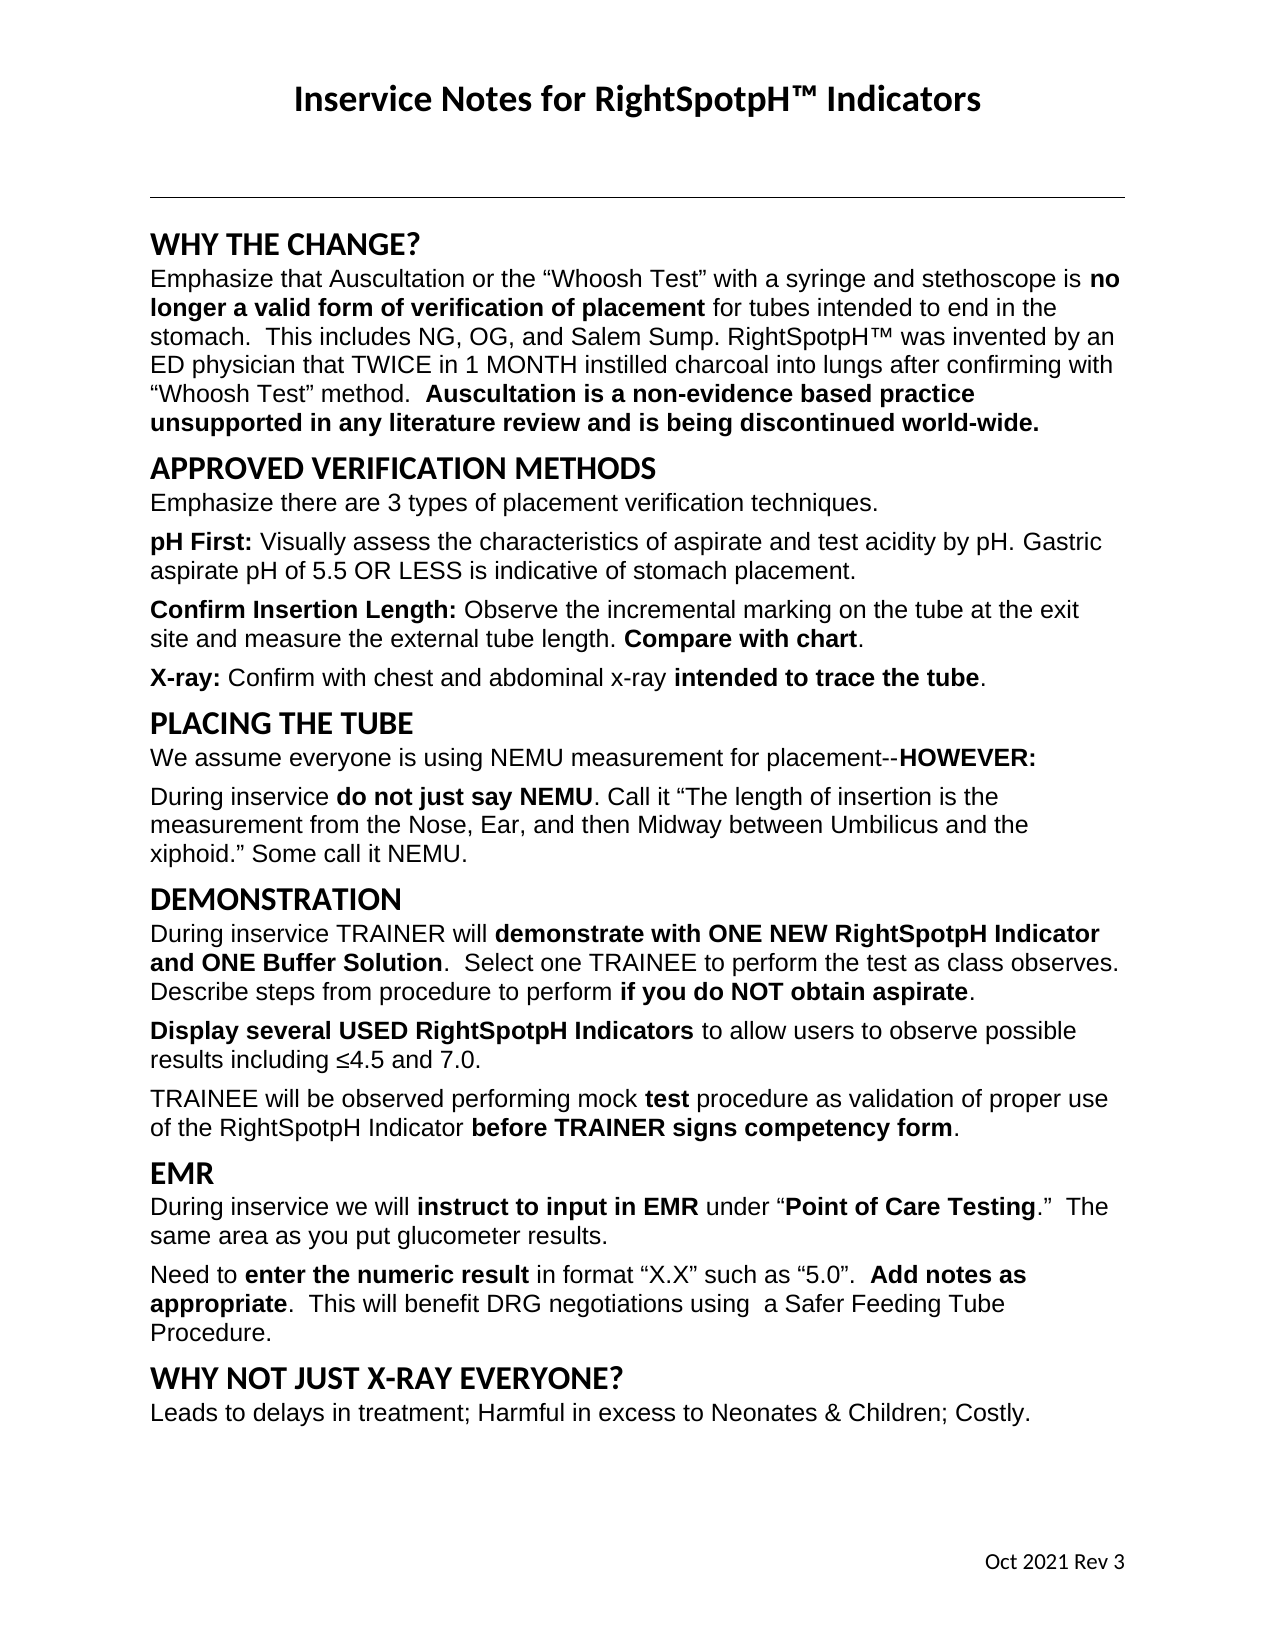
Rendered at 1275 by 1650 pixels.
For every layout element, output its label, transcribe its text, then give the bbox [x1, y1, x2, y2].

text During inservice do not just say NEMU. Call it “The length of insertion is the measurement from the Nose, Ear, and then Midway between Umbilicus and the xiphoid.” Some call it NEMU. [150, 782, 1125, 868]
text WHY NOT JUST X-RAY EVERYONE? [150, 1357, 1125, 1398]
text Display several USED RightSpotpH Indicators to allow users to observe possible results including ≤4.5 and 7.0. [150, 1016, 1125, 1073]
text APPROVED VERIFICATION METHODS [150, 447, 1125, 488]
text We assume everyone is using NEMU measurement for placement--HOWEVER: [150, 743, 1125, 771]
text DEMONSTRATION [150, 878, 1125, 919]
text During inservice we will instruct to input in EMR under “Point of Care Testing.” The same area as you put glucometer results. [150, 1192, 1125, 1250]
text Emphasize that Auscultation or the “Whoosh Test” with a syringe and stethoscope is no longer a valid form of verification of placement for tubes intended to end in the stomach. This includes NG, OG, and Salem Sump. RightSpotpH™ was invented by an ED physician that TWICE in 1 MONTH instilled charcoal into lungs after confirming with “Whoosh Test” method. Auscultation is a non-evidence based practice unsupported in any literature review and is being discontinued world-wide. [150, 264, 1125, 437]
text During inservice TRAINER will demonstrate with ONE NEW RightSpotpH Indicator and ONE Buffer Solution. Select one TRAINEE to perform the test as class observes. Describe steps from procedure to perform if you do NOT obtain aspirate. [150, 919, 1125, 1005]
text PLACING THE TUBE [150, 702, 1125, 743]
text Need to enter the numeric result in format “X.X” such as “5.0”. Add notes as appropriate. This will benefit DRG negotiations using a Safer Feeding Tube Procedure. [150, 1260, 1125, 1347]
text Leads to delays in treatment; Harmful in excess to Neonates & Children; Costly. [150, 1398, 1125, 1426]
text X-ray: Confirm with chest and abdominal x-ray intended to trace the tube. [150, 663, 1125, 691]
text WHY THE CHANGE? [150, 223, 1125, 264]
text Emphasize there are 3 types of placement verification techniques. [150, 488, 1125, 516]
text TRAINEE will be observed performing mock test procedure as validation of proper use of the RightSpotpH Indicator before TRAINER signs competency form. [150, 1084, 1125, 1141]
text EMR [150, 1152, 1125, 1192]
text pH First: Visually assess the characteristics of aspirate and test acidity by pH. Gastric aspirate pH of 5.5 OR LESS is indicative of stomach placement. [150, 527, 1125, 584]
text Confirm Insertion Length: Observe the incremental marking on the tube at the exit site and measure the external tube length. Compare with chart. [150, 595, 1125, 652]
